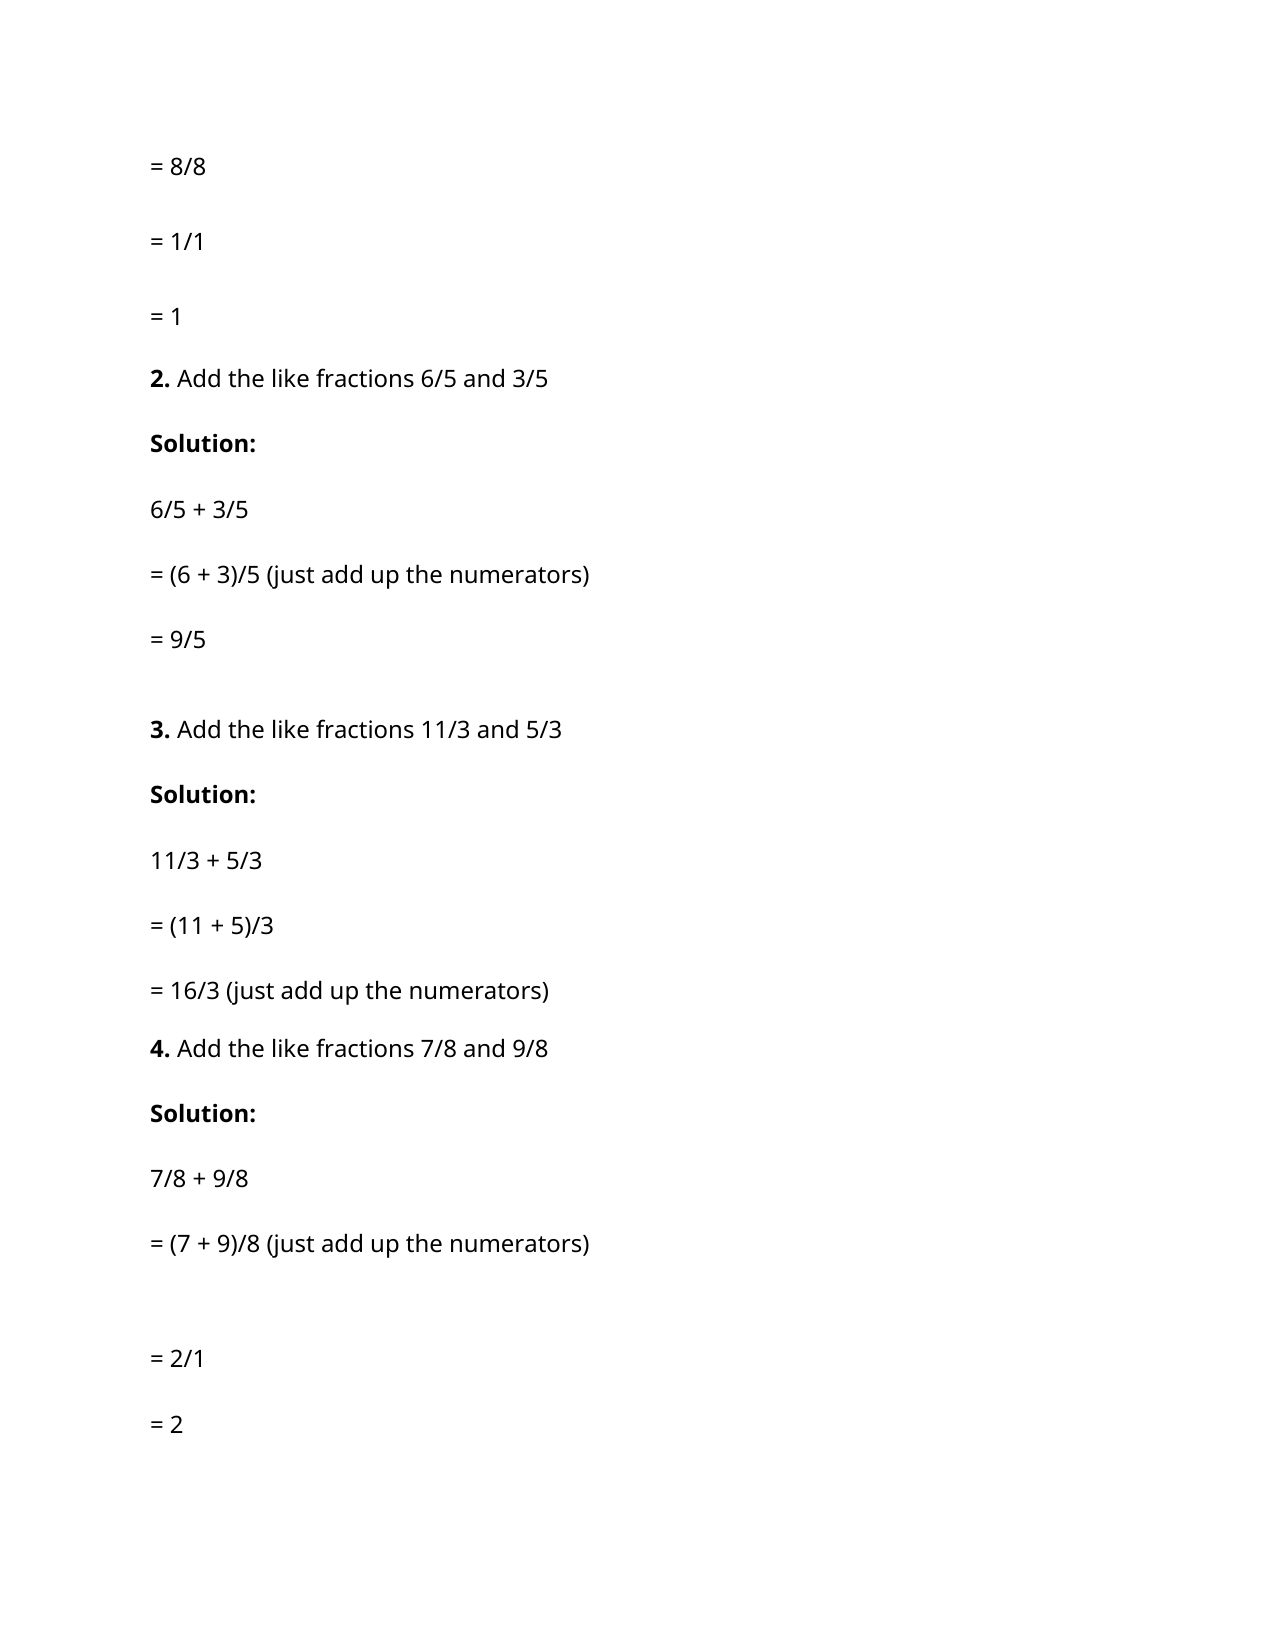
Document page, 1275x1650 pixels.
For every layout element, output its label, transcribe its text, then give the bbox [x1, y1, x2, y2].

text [150, 150, 1125, 332]
text = 2/1 = 2 [150, 1342, 1125, 1440]
text 3. Add the like fractions 11/3 and 5/3 Solution: 11/3 + 5/3 = (11 + 5)/3 = 16/3 (just add up the numerators) [150, 680, 1125, 1006]
text 4. Add the like fractions 7/8 and 9/8 Solution: 7/8 + 9/8 = (7 + 9)/8 (just add up the numerators) [150, 1031, 1125, 1260]
text 2. Add the like fractions 6/5 and 3/5 Solution: 6/5 + 3/5 = (6 + 3)/5 (just add up the numerators) = 9/5 [150, 362, 1125, 655]
